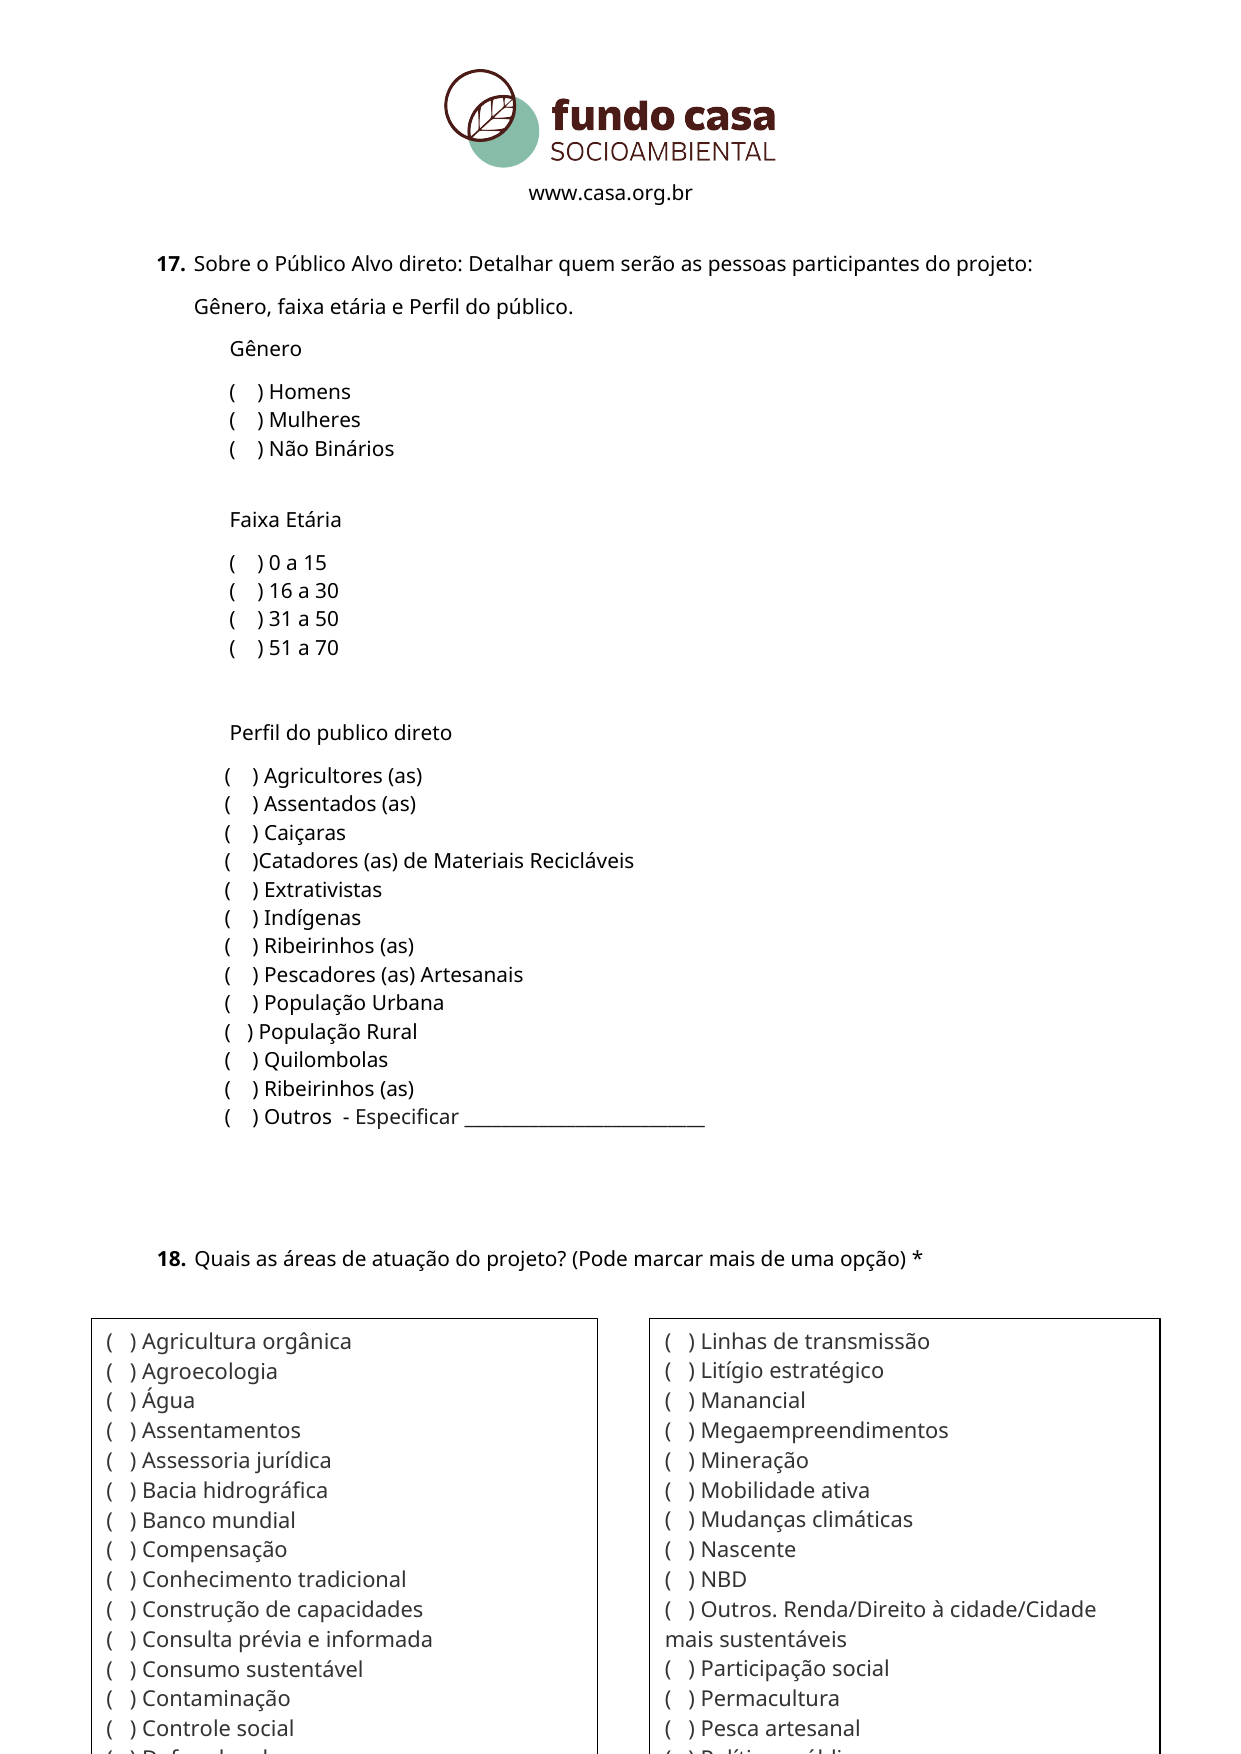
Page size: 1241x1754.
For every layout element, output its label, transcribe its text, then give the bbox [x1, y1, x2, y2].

text ( ) Extrativistas [224, 875, 1109, 903]
list ( ) Homens [229, 377, 1109, 406]
text ( ) Ribeirinhos (as) ( ) Pescadores (as) Artesanais ( ) População Urbana [224, 932, 1109, 1017]
list ( ) 16 a 30 [229, 576, 1109, 604]
list Perfil do publico direto [229, 718, 1109, 747]
text ( ) Ribeirinhos (as) [224, 1074, 1109, 1102]
list ( ) Não Binários [229, 434, 1109, 462]
text ( ) Agricultores (as) ( ) Assentados (as) ( ) Caiçaras [224, 761, 1109, 846]
list ( ) 31 a 50 [229, 604, 1109, 633]
text ( ) População Rural ( ) Quilombolas [224, 1017, 1109, 1074]
list Quais as áreas de atuação do projeto? (Pode marcar mais de uma opção) * [157, 1244, 1109, 1273]
text ( ) Outros - Especificar __________________________ [224, 1102, 1109, 1131]
text ( )Catadores (as) de Materiais Recicláveis [224, 846, 1109, 875]
list Sobre o Público Alvo direto: Detalhar quem serão as pessoas participantes do projeto: Gênero, faixa etária e Perfil do público. [156, 249, 1109, 320]
list Gênero [229, 334, 1109, 363]
list Faixa Etária [229, 505, 1109, 533]
text ( ) Indígenas [224, 903, 1109, 932]
list ( ) Mulheres [229, 406, 1109, 434]
picture [433, 59, 789, 179]
list ( ) 0 a 15 [229, 548, 1109, 576]
list ( ) 51 a 70 [229, 633, 1109, 661]
